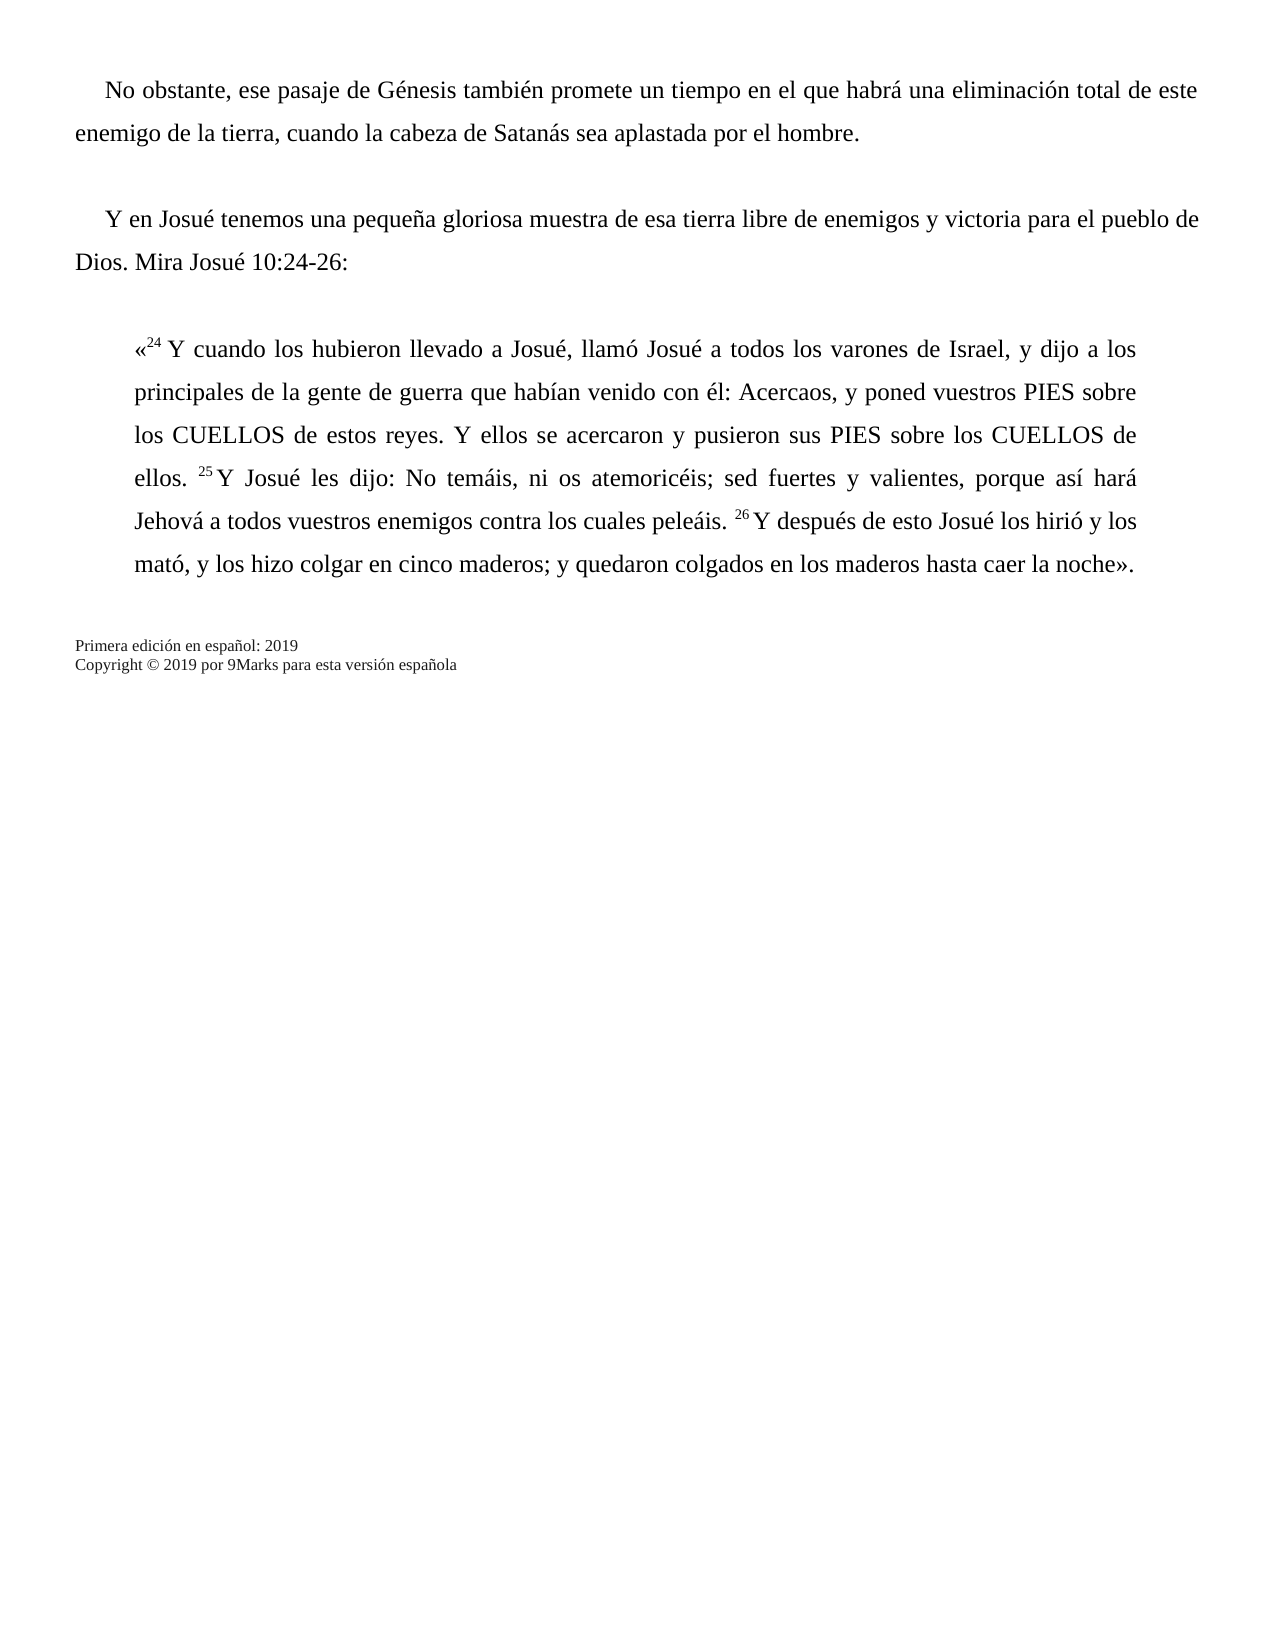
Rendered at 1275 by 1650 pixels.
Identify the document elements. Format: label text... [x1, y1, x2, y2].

text Primera edición en español: 2019 [75, 636, 1200, 655]
text No obstante, ese pasaje de Génesis también promete un tiempo en el que habrá una eliminación total de este enemigo de la tierra, cuando la cabeza de Satanás sea aplastada por el hombre. [75, 75, 1200, 147]
text Copyright © 2019 por 9Marks para esta versión española [75, 655, 1200, 674]
text Y en Josué tenemos una pequeña gloriosa muestra de esa tierra libre de enemigos y victoria para el pueblo de Dios. Mira Josué 10:24-26: [75, 204, 1200, 276]
text «24 Y cuando los hubieron llevado a Josué, llamó Josué a todos los varones de Israel, y dijo a los principales de la gente de guerra que habían venido con él: Acercaos, y poned vuestros PIES sobre los CUELLOS de estos reyes. Y ellos se acercaron y pusieron sus PIES sobre los CUELLOS de ellos. 25 Y Josué les dijo: No temáis, ni os atemoricéis; sed fuertes y valientes, porque así hará Jehová a todos vuestros enemigos contra los cuales peleáis. 26 Y después de esto Josué los hirió y los mató, y los hizo colgar en cinco maderos; y quedaron colgados en los maderos hasta caer la noche». [134, 334, 1138, 578]
